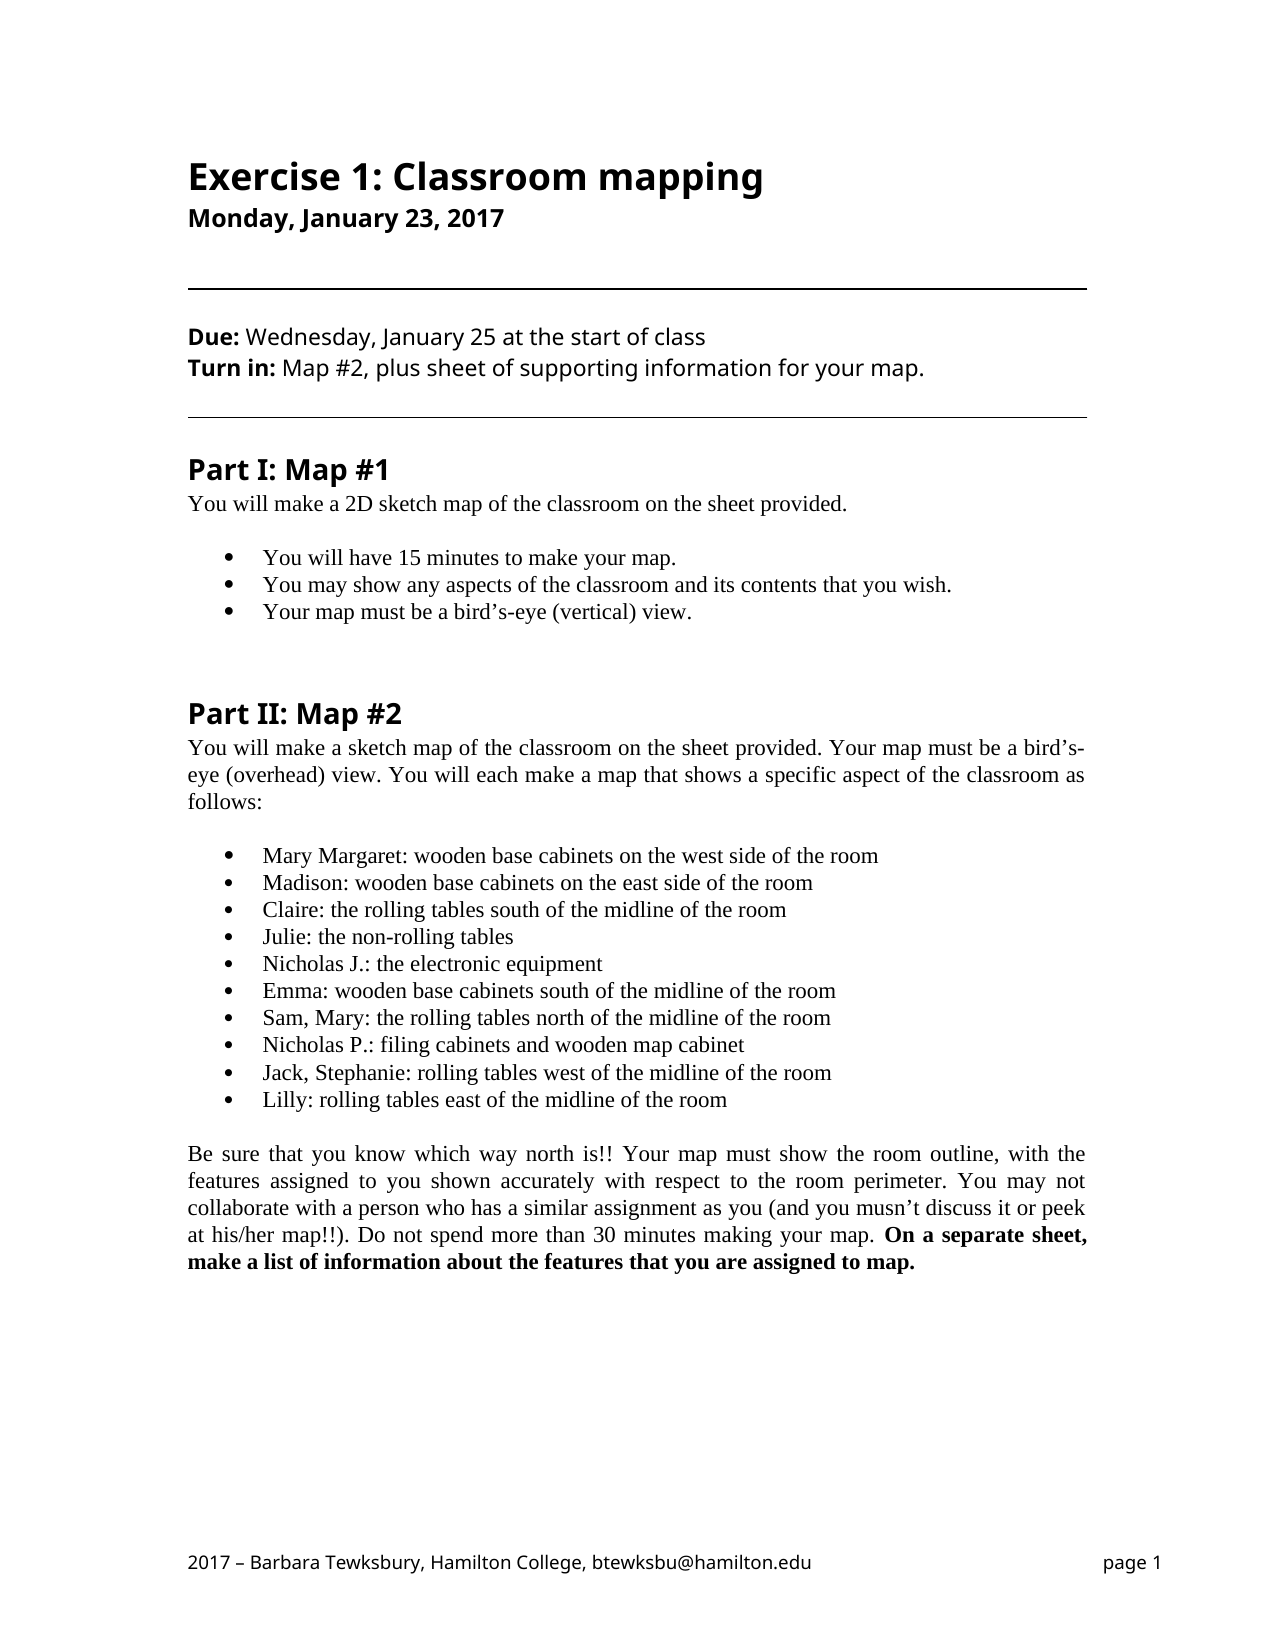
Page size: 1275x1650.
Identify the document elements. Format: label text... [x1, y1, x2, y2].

list Madison: wooden base cabinets on the east side of the room [225, 868, 1087, 895]
text Monday, January 23, 2017 [187, 201, 1087, 235]
list Emma: wooden base cabinets south of the midline of the room [225, 977, 1087, 1004]
list You may show any aspects of the classroom and its contents that you wish. [225, 571, 1087, 598]
list Mary Margaret: wooden base cabinets on the west side of the room [225, 841, 1087, 868]
list Nicholas J.: the electronic equipment [225, 949, 1087, 977]
list Your map must be a bird’s-eye (vertical) view. [225, 598, 1087, 625]
text Be sure that you know which way north is!! Your map must show the room outline, with the features assigned to you shown accurately with respect to the room perimeter. You may not collaborate with a person who has a similar assignment as you (and you musn’t discuss it or peek at his/her map!!). Do not spend more than 30 minutes making your map. On a separate sheet, make a list of information about the features that you are assigned to map. [187, 1139, 1087, 1274]
text Due: Wednesday, January 25 at the start of class [187, 321, 1087, 352]
list Nicholas P.: filing cabinets and wooden map cabinet [225, 1031, 1087, 1058]
text Turn in: Map #2, plus sheet of supporting information for your map. [187, 352, 1087, 383]
text Exercise 1: Classroom mapping [187, 150, 1087, 201]
list Jack, Stephanie: rolling tables west of the midline of the room [225, 1058, 1087, 1085]
list Julie: the non-rolling tables [225, 922, 1087, 949]
list You will have 15 minutes to make your map. [225, 543, 1087, 571]
text Part I: Map #1 [187, 450, 1087, 489]
text You will make a 2D sketch map of the classroom on the sheet provided. [187, 489, 1087, 516]
list Claire: the rolling tables south of the midline of the room [225, 895, 1087, 922]
list Sam, Mary: the rolling tables north of the midline of the room [225, 1004, 1087, 1031]
list Lilly: rolling tables east of the midline of the room [225, 1085, 1087, 1112]
text Part II: Map #2 [187, 693, 1087, 733]
text You will make a sketch map of the classroom on the sheet provided. Your map must be a bird’s-eye (overhead) view. You will each make a map that shows a specific aspect of the classroom as follows: [187, 733, 1087, 814]
